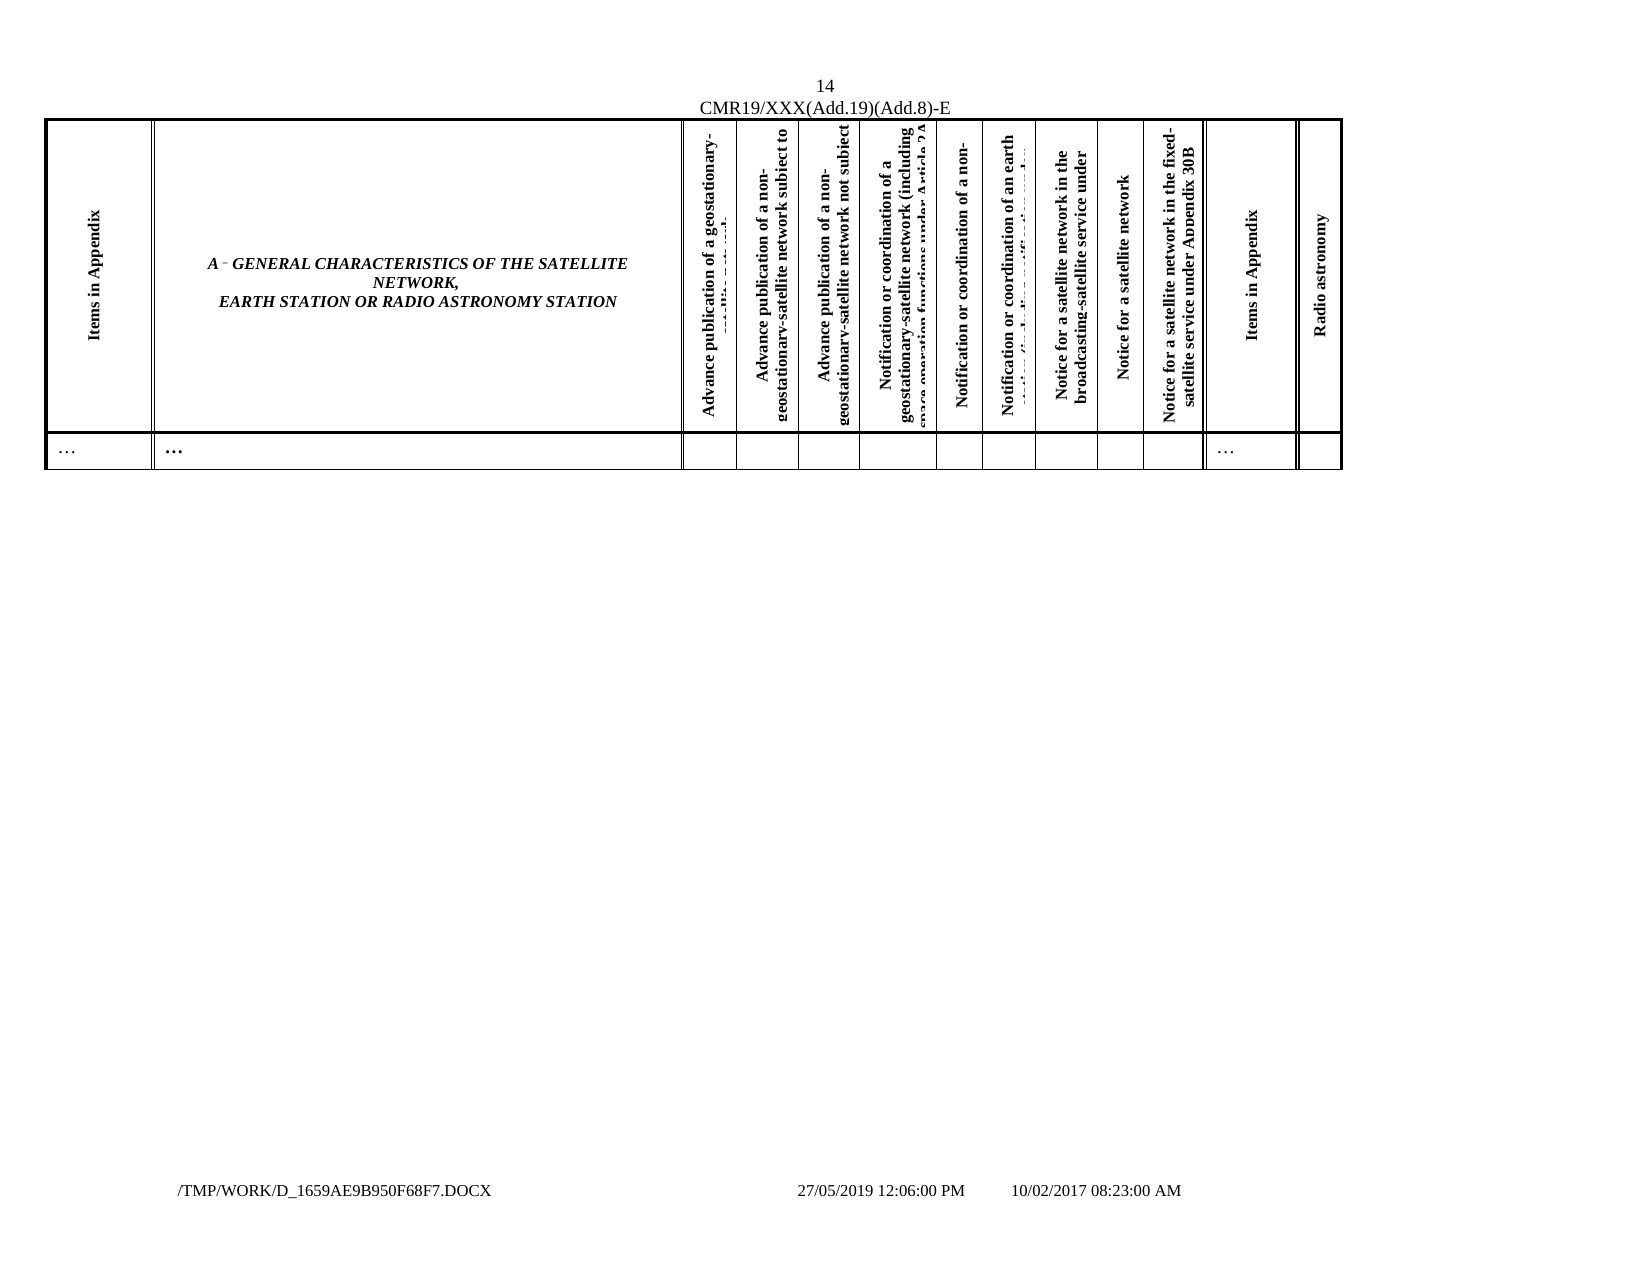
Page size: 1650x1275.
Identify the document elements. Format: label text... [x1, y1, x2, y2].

table_cell … [48, 434, 151, 469]
table_header A _ GENERAL CHARACTERISTICS OF THE SATELLITE NETWORK, EARTH STATION OR RADIO ASTRONOMY STATION [155, 121, 681, 431]
table_cell [737, 434, 798, 469]
table_cell [1098, 434, 1143, 469]
table_header Notification or coordination of a geostationary-satellite network (including space operation functions under Article 2A of Appendices 30 or 30A) [860, 121, 936, 431]
table_header Advance publication of a non-geostationary-satellite network not subject to coordination under Section II of Article 9 [799, 121, 859, 431]
table_cell [983, 434, 1035, 469]
table_cell [860, 434, 936, 469]
table_cell [684, 434, 736, 469]
table_cell [799, 434, 859, 469]
table_header Items in Appendix [48, 121, 151, 431]
table_header Advance publication of a non-geostationary-satellite network subject to coordination under Section II of Article 9 [737, 121, 798, 431]
table_cell … [155, 434, 681, 469]
table_cell [1300, 434, 1340, 469]
table_header Notice for a satellite network (feeder-link) under Appendix 30A (Articles 4 and 5) [1098, 121, 1143, 431]
table_cell [1144, 434, 1202, 469]
table_header Notice for a satellite network in the fixed- satellite service under Appendix 30B (Articles 6 and 8) [1144, 121, 1202, 431]
table_header Notification or coordination of an earth station (including notification under Appendices 30A or 30B) [983, 121, 1035, 431]
table_header Advance publication of a geostationary- satellite network [684, 121, 736, 431]
table_cell [937, 434, 982, 469]
table_header Notice for a satellite network in the broadcasting-satellite service under Appendix 30 (Articles 4 and 5) [1036, 121, 1097, 431]
table_header Notification or coordination of a non-geostationary-satellite network [937, 121, 982, 431]
table_header Items in Appendix [1207, 121, 1295, 431]
table_cell … [1207, 434, 1295, 469]
table_cell [1036, 434, 1097, 469]
table_header Radio astronomy [1300, 121, 1340, 431]
